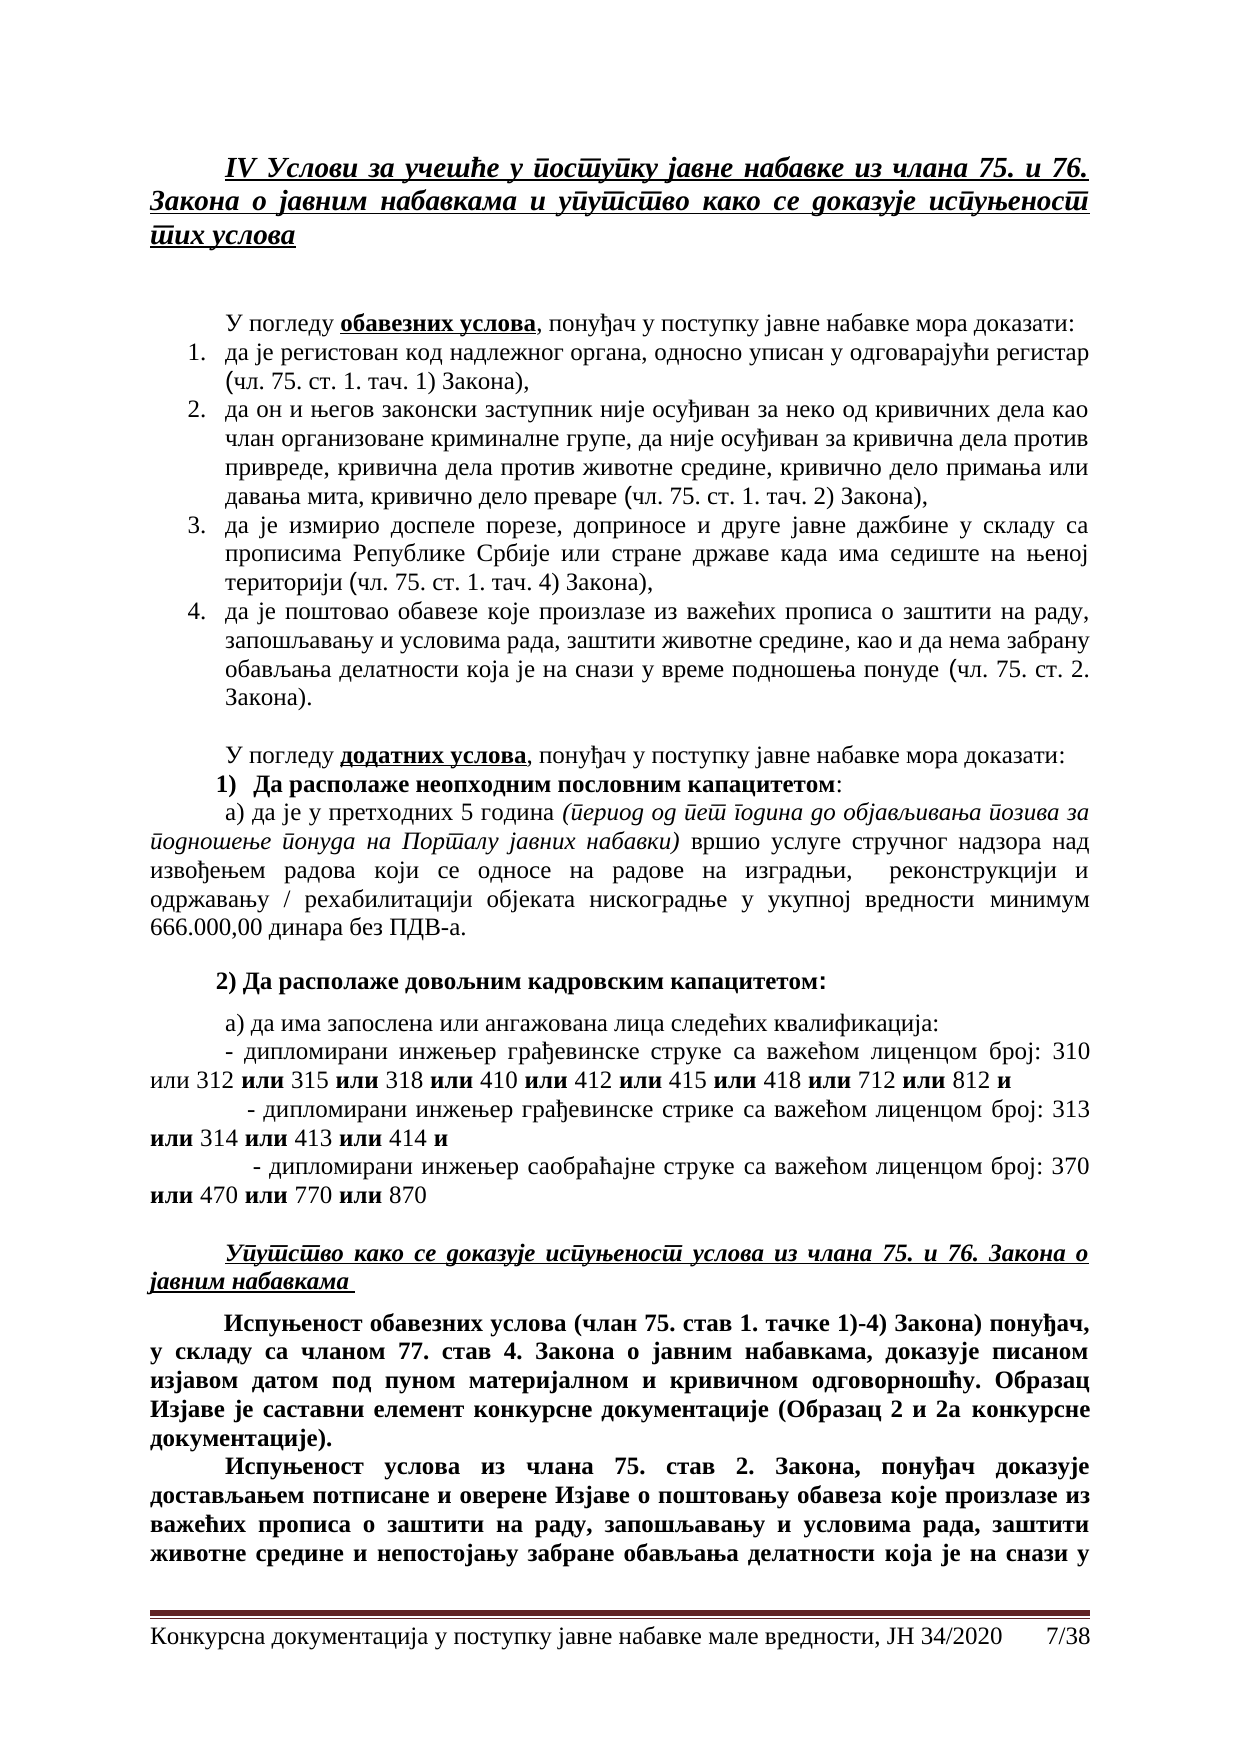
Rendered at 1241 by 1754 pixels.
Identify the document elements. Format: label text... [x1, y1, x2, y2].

text - дипломирани инжењер грађевинске стрике са важећом лиценцом број: 313 или 314 или 413 или 414 и [150, 1094, 1090, 1151]
list да је регистован код надлежног органа, односно уписан у одговарајући регистар (чл. 75. ст. 1. тач. 1) Закона), [187, 337, 1090, 394]
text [150, 1451, 1090, 1566]
list да је поштовао обавезе које произлазе из важећих прописа о заштити на раду, запошљавању и условима рада, заштити животне средине, као и да нема забрану обављања делатности која је на снази у време подношења понуде (чл. 75. ст. 2. Закона). [187, 596, 1090, 711]
text 2) Да располаже довољним кадровским капацитетом: [150, 966, 1090, 995]
text а) да има запослена или ангажована лица следећих квалификација: [150, 1008, 1090, 1036]
text Извршилац није овлашћен да, без писмене сагласности Наручиоца, одлучује у име Наручиоца о цени, роковима, начину плаћања, измени материјала који се уграђује и обиму неуговорених радова (накнадни, непредвиђени радови и додатни радови).IV Услови за учешће у поступку јавне набавке из члана 75. и 76. Закона о јавним набавкама и упутство како се доказује испуњеност тих услова [150, 214, 1090, 251]
text У погледу обавезних услова, понуђач у поступку јавне набавке мора доказати: [150, 308, 1090, 337]
text - дипломирани инжењер саобраћајне струке са важећом лиценцом број: 370 или 470 или 770 или 870 [150, 1151, 1090, 1209]
text а) да је у претходних 5 година (период од пет година до објављивања позива за подношење понуда на Порталу јавних набавки) вршио услуге стручног надзора над извођењем радова који се односе на радове на изградњи, реконструкцији и одржавању / рехабилитацији објеката нискоградње у укупној вредности минимум 666.000,00 динара без ПДВ-а. [150, 797, 1090, 941]
text Испуњеност обавезних услова (члан 75. став 1. тачке 1)-4) Закона) понуђач, у складу са чланом 77. став 4. Закона о јавним набавкама, доказује писаном изјавом датом под пуном материјалном и кривичном одговорношћу. Образац Изјаве је саставни елемент конкурсне документације (Образац 2 и 2а конкурсне документације). [150, 1308, 1090, 1451]
text У погледу додатних услова, понуђач у поступку јавне набавке мора доказати: [150, 740, 1090, 769]
text Упутство како се доказује испуњеност услова из члана 75. и 76. Закона о јавним набавкама [150, 1238, 1090, 1295]
text - дипломирани инжењер грађевинске струке са важећом лиценцом број: 310 или 312 или 315 или 318 или 410 или 412 или 415 или 418 или 712 или 812 и [150, 1036, 1090, 1094]
list Да располаже неопходним пословним капацитетом: [216, 769, 1090, 797]
list да он и његов законски заступник није осуђиван за неко од кривичних дела као члан организоване криминалне групе, да није осуђиван за кривична дела против привреде, кривична дела против животне средине, кривично дело примања или давања мита, кривично дело преваре (чл. 75. ст. 1. тач. 2) Закона), [187, 394, 1090, 510]
list да је измирио доспеле порезе, доприносе и друге јавне дажбине у складу са прописима Републике Србије или стране државе када има седиште на њеној територији (чл. 75. ст. 1. тач. 4) Закона), [187, 510, 1090, 596]
text Извршилац није овлашћен да, без писмене сагласности Наручиоца, одлучује у име Наручиоца о цени, роковима, начину плаћања, измени материјала који се уграђује и обиму неуговорених радова (накнадни, непредвиђени радови и додатни радови).IV Услови за учешће у поступку јавне набавке из члана 75. и 76. Закона о јавним набавкама и упутство како се доказује испуњеност тих услова [150, 150, 1090, 213]
